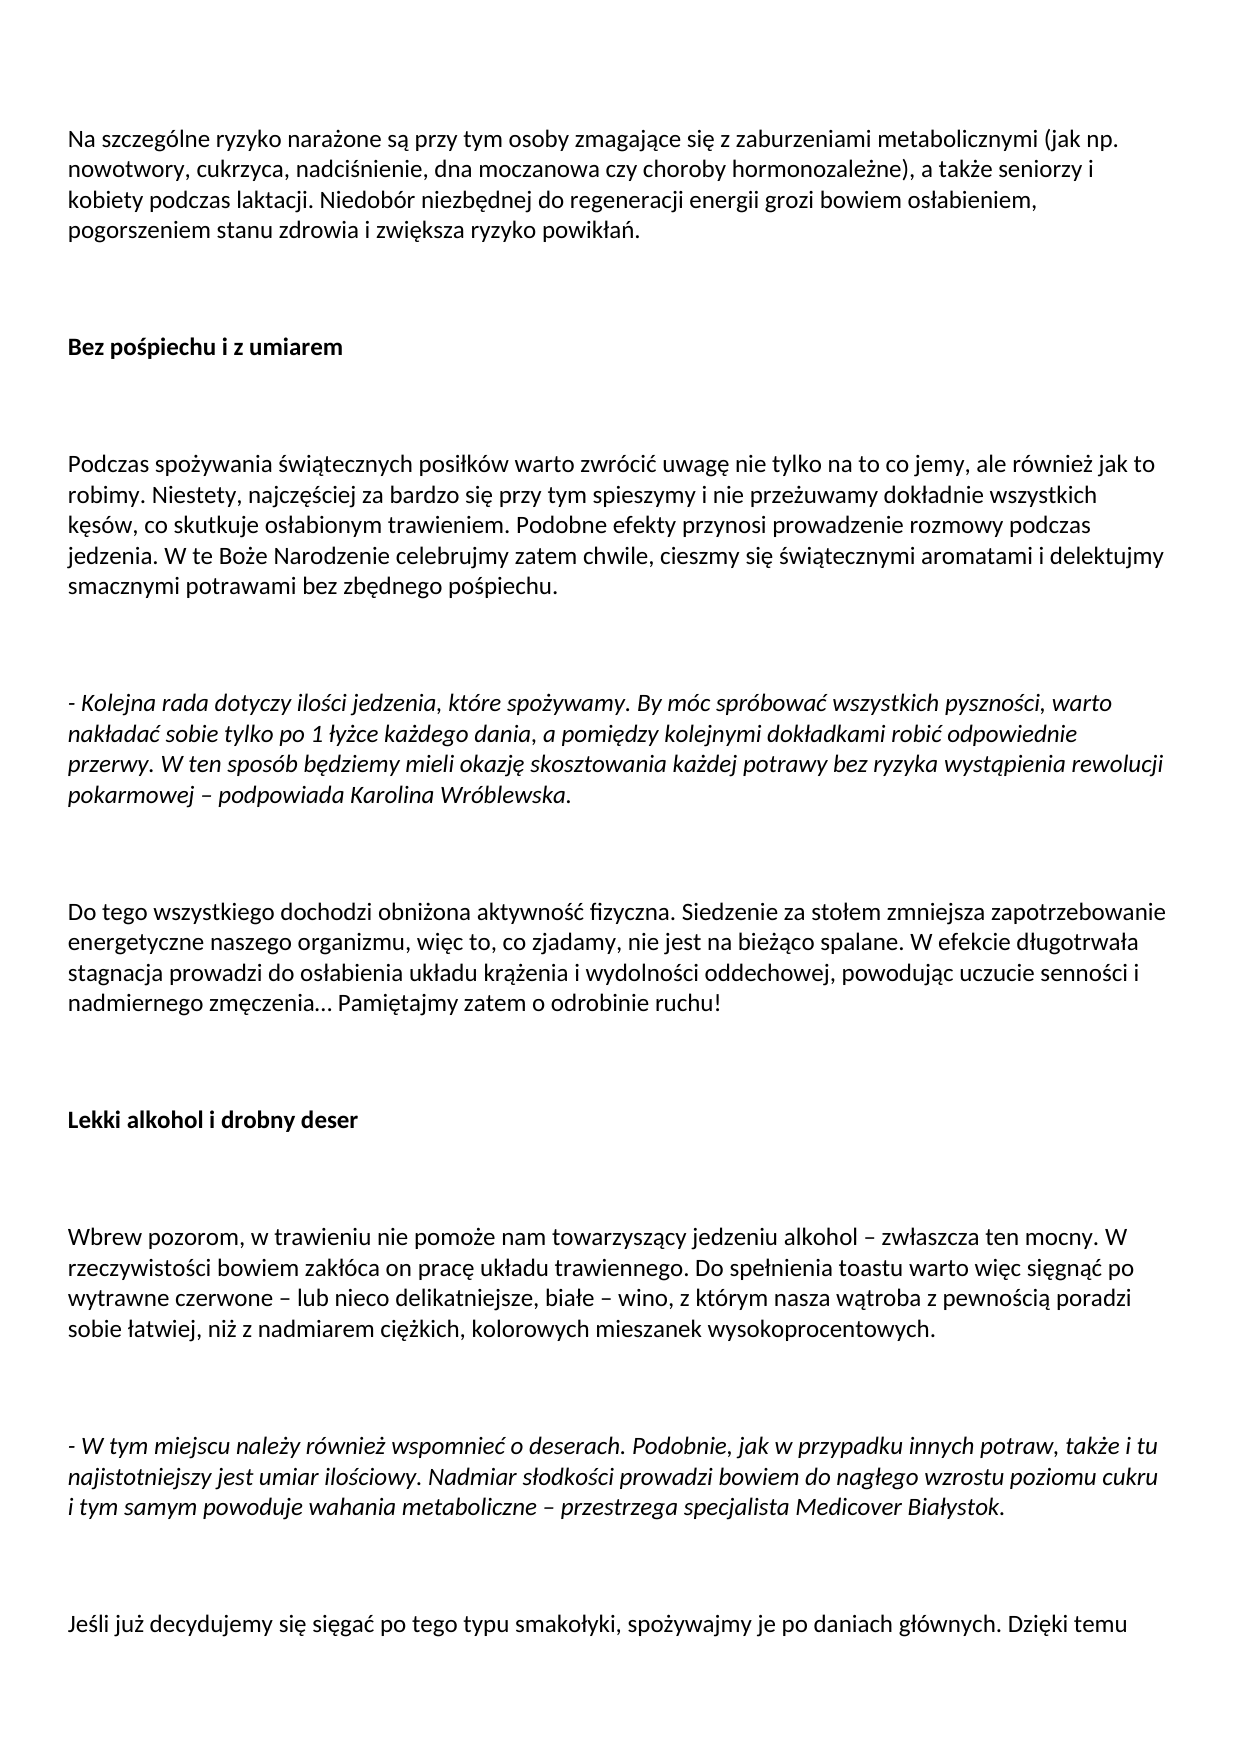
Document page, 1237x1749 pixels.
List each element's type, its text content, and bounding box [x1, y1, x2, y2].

text Na szczególne ryzyko narażone są przy tym osoby zmagające się z zaburzeniami metabolicznymi (jak np. nowotwory, cukrzyca, nadciśnienie, dna moczanowa czy choroby hormonozależne), a także seniorzy i kobiety podczas laktacji. Niedobór niezbędnej do regeneracji energii grozi bowiem osłabieniem, pogorszeniem stanu zdrowia i zwiększa ryzyko powikłań. [68, 123, 1169, 245]
text Bez pośpiechu i z umiarem [68, 331, 1169, 362]
text Wbrew pozorom, w trawieniu nie pomoże nam towarzyszący jedzeniu alkohol – zwłaszcza ten mocny. W rzeczywistości bowiem zakłóca on pracę układu trawiennego. Do spełnienia toastu warto więc sięgnąć po wytrawne czerwone – lub nieco delikatniejsze, białe – wino, z którym nasza wątroba z pewnością poradzi sobie łatwiej, niż z nadmiarem ciężkich, kolorowych mieszanek wysokoprocentowych. [68, 1222, 1169, 1344]
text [68, 1608, 1169, 1639]
text Lekki alkohol i drobny deser [68, 1104, 1169, 1135]
text - Kolejna rada dotyczy ilości jedzenia, które spożywamy. By móc spróbować wszystkich pyszności, warto nakładać sobie tylko po 1 łyżce każdego dania, a pomiędzy kolejnymi dokładkami robić odpowiednie przerwy. W ten sposób będziemy mieli okazję skosztowania każdej potrawy bez ryzyka wystąpienia rewolucji pokarmowej – podpowiada Karolina Wróblewska. [68, 687, 1169, 809]
text Do tego wszystkiego dochodzi obniżona aktywność fizyczna. Siedzenie za stołem zmniejsza zapotrzebowanie energetyczne naszego organizmu, więc to, co zjadamy, nie jest na bieżąco spalane. W efekcie długotrwała stagnacja prowadzi do osłabienia układu krążenia i wydolności oddechowej, powodując uczucie senności i nadmiernego zmęczenia… Pamiętajmy zatem o odrobinie ruchu! [68, 896, 1169, 1018]
text Podczas spożywania świątecznych posiłków warto zwrócić uwagę nie tylko na to co jemy, ale również jak to robimy. Niestety, najczęściej za bardzo się przy tym spieszymy i nie przeżuwamy dokładnie wszystkich kęsów, co skutkuje osłabionym trawieniem. Podobne efekty przynosi prowadzenie rozmowy podczas jedzenia. W te Boże Narodzenie celebrujmy zatem chwile, cieszmy się świątecznymi aromatami i delektujmy smacznymi potrawami bez zbędnego pośpiechu. [68, 448, 1169, 601]
text - W tym miejscu należy również wspomnieć o deserach. Podobnie, jak w przypadku innych potraw, także i tu najistotniejszy jest umiar ilościowy. Nadmiar słodkości prowadzi bowiem do nagłego wzrostu poziomu cukru i tym samym powoduje wahania metaboliczne – przestrzega specjalista Medicover Białystok. [68, 1430, 1169, 1522]
